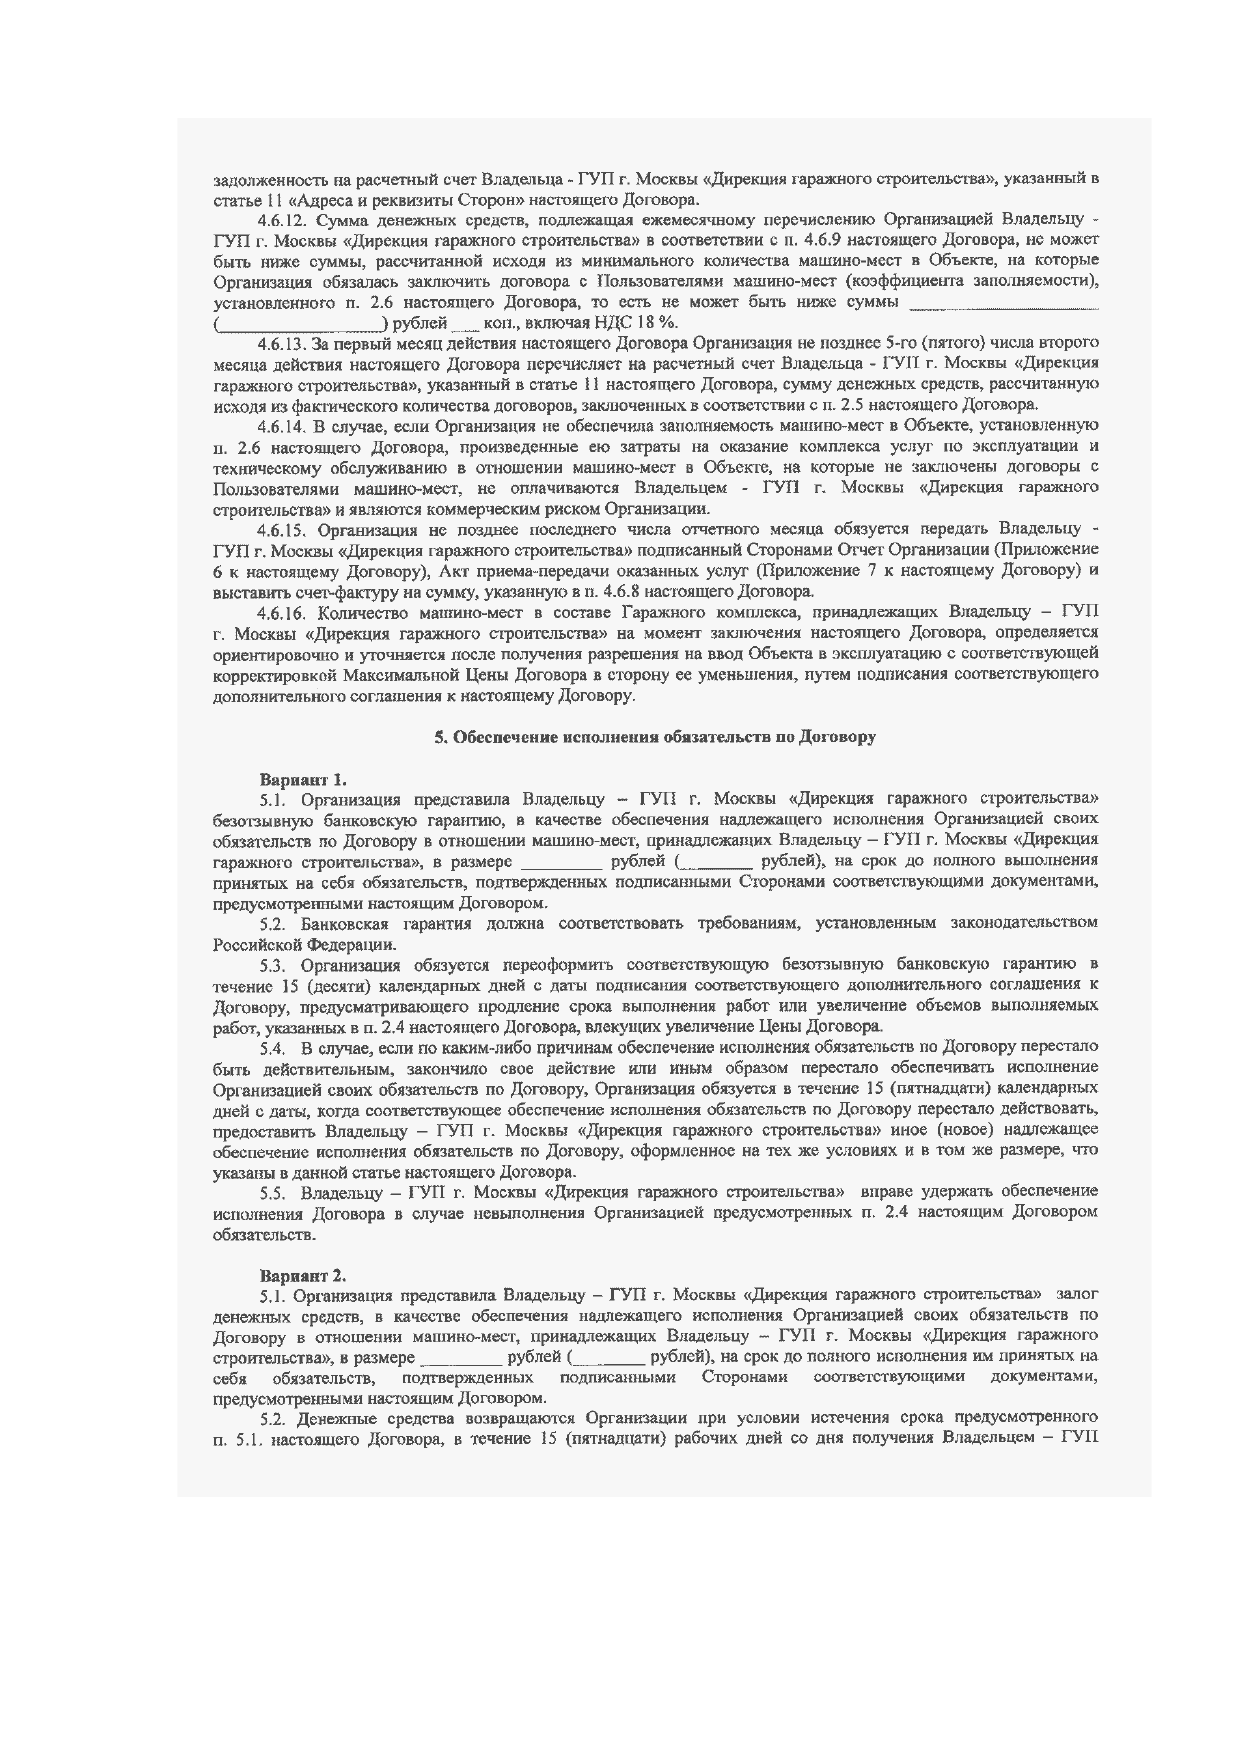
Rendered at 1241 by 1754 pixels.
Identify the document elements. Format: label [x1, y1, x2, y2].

picture [177, 118, 1152, 1497]
